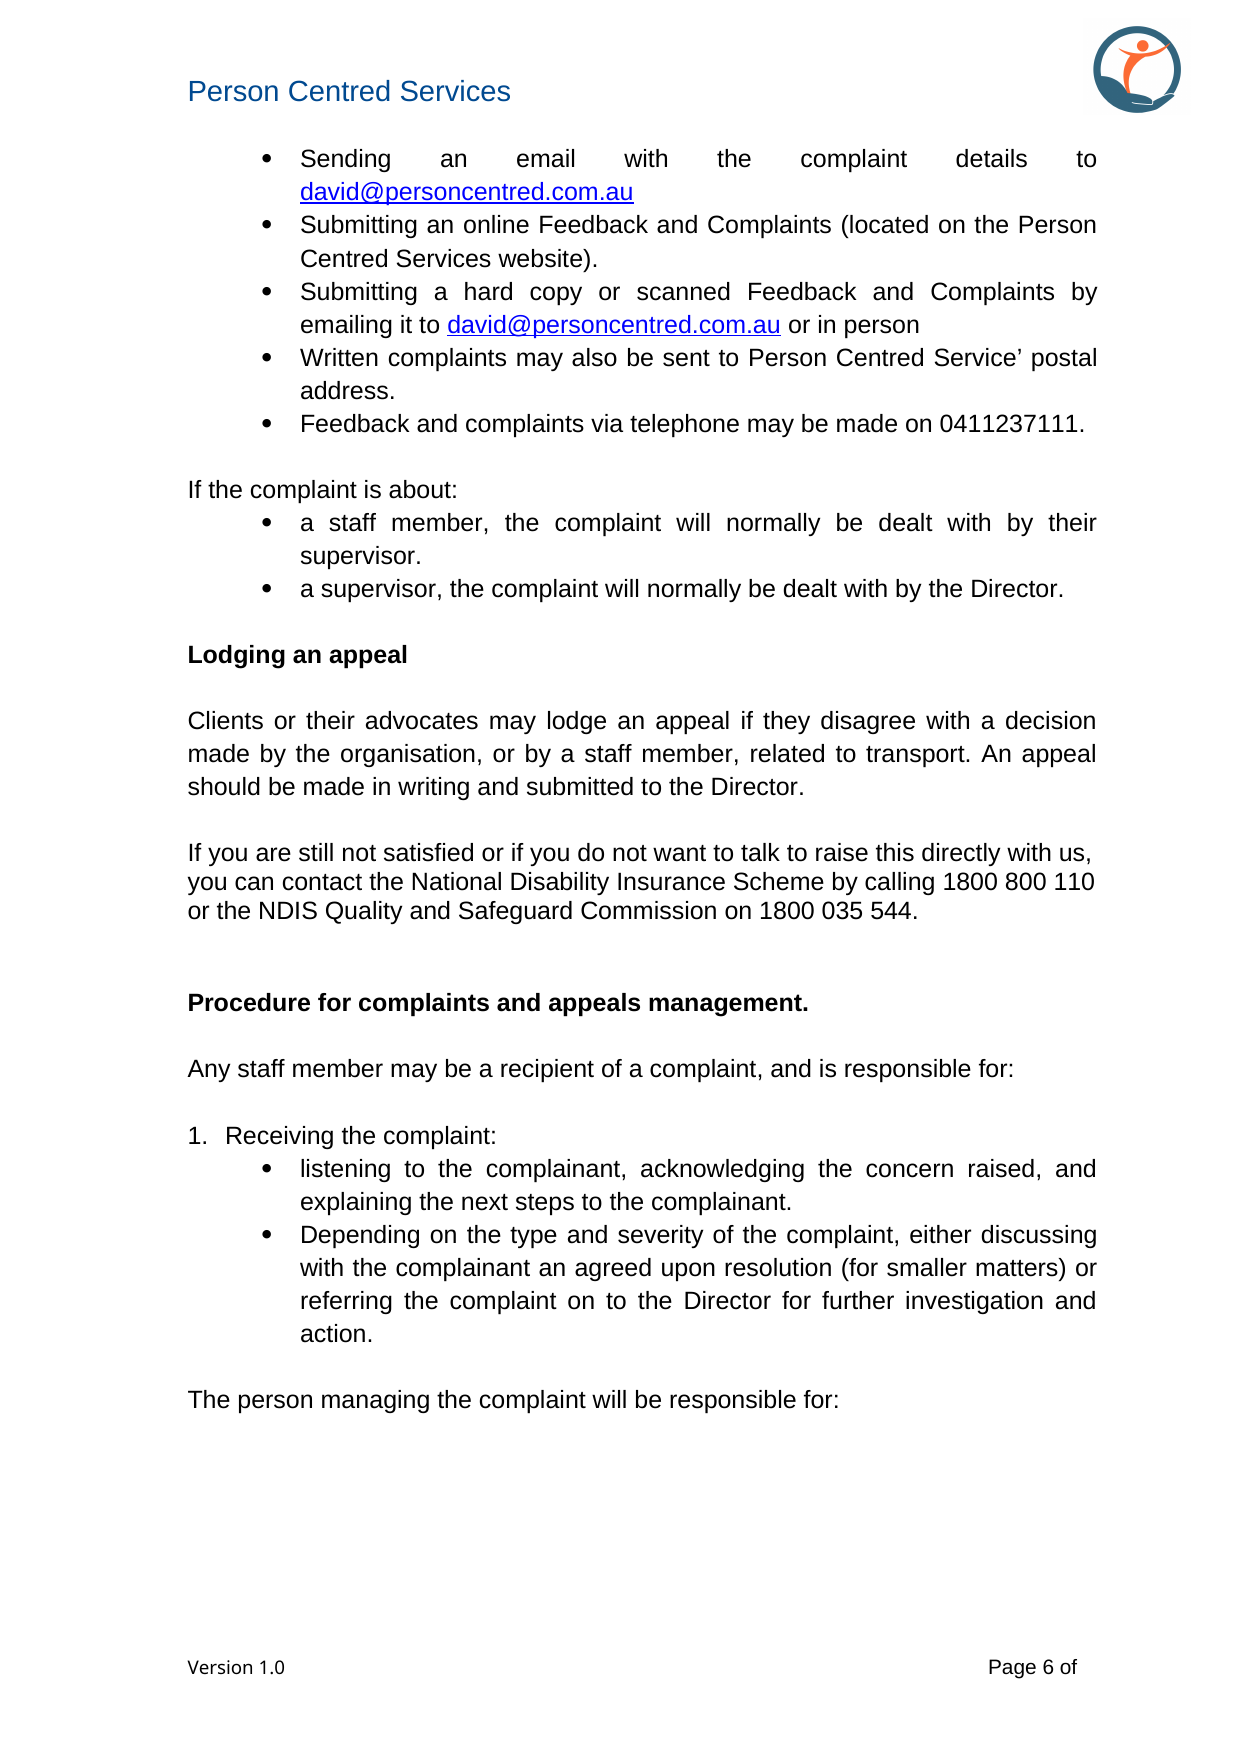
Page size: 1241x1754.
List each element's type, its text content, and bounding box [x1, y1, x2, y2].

subtitle Sending an email with the complaint details to david@personcentred.com.au [262, 144, 1098, 206]
subtitle Receiving the complaint: [187, 1121, 1098, 1149]
subtitle Depending on the type and severity of the complaint, either discussing with the complainant an agreed upon resolution (for smaller matters) or referring the complaint on to the Director for further investigation and action. [262, 1220, 1098, 1348]
subtitle a supervisor, the complaint will normally be dealt with by the Director. [262, 574, 1098, 603]
subtitle listening to the complainant, acknowledging the concern raised, and explaining the next steps to the complainant. [262, 1154, 1098, 1216]
subtitle Written complaints may also be sent to Person Centred Service’ postal address. [262, 343, 1098, 404]
subtitle The person managing the complaint will be responsible for: [187, 1385, 1098, 1414]
subtitle Lodging an appeal [187, 640, 1098, 669]
subtitle Feedback and complaints via telephone may be made on 0411237111. [262, 409, 1098, 438]
subtitle Submitting an online Feedback and Complaints (located on the Person Centred Services website). [262, 210, 1098, 272]
subtitle Any staff member may be a recipient of a complaint, and is responsible for: [187, 1053, 1098, 1082]
subtitle Clients or their advocates may lodge an appeal if they disagree with a decision made by the organisation, or by a staff member, related to transport. An appeal should be made in writing and submitted to the Director. [187, 706, 1098, 801]
subtitle a staff member, the complaint will normally be dealt with by their supervisor. [262, 508, 1098, 570]
text If you are still not satisfied or if you do not want to talk to raise this directly with us, you can contact the National Disability Insurance Scheme by calling 1800 800 110 or the NDIS Quality and Safeguard Commission on 1800 035 544. [187, 838, 1098, 925]
subtitle If the complaint is about: [187, 475, 1098, 504]
subtitle Submitting a hard copy or scanned Feedback and Complaints by emailing it to david@personcentred.com.au or in person [262, 277, 1098, 338]
subtitle Procedure for complaints and appeals management. [187, 987, 1098, 1016]
picture [1083, 18, 1191, 115]
